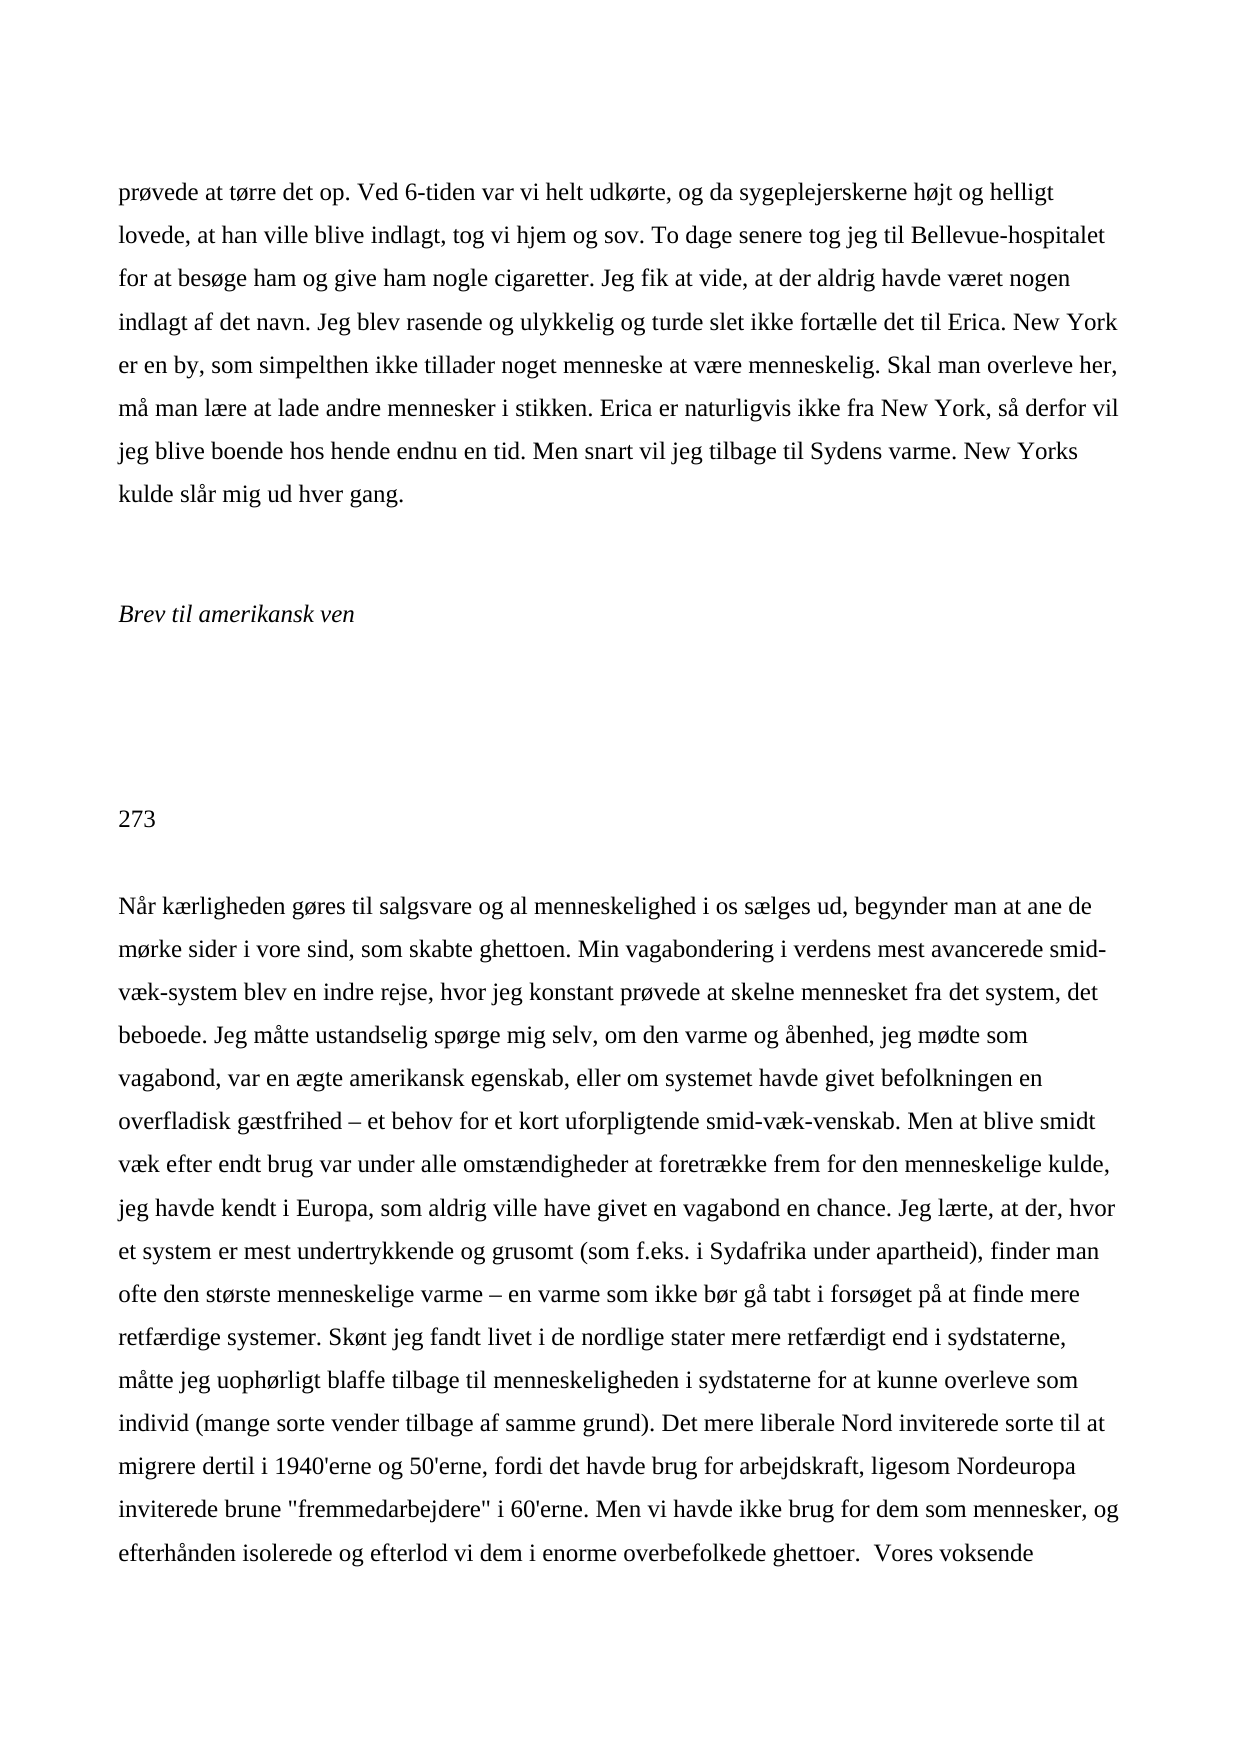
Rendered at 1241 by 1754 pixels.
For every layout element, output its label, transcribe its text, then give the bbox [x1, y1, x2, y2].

text Brev til amerikansk ven [118, 599, 1122, 627]
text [118, 177, 1122, 508]
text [118, 718, 1122, 1566]
